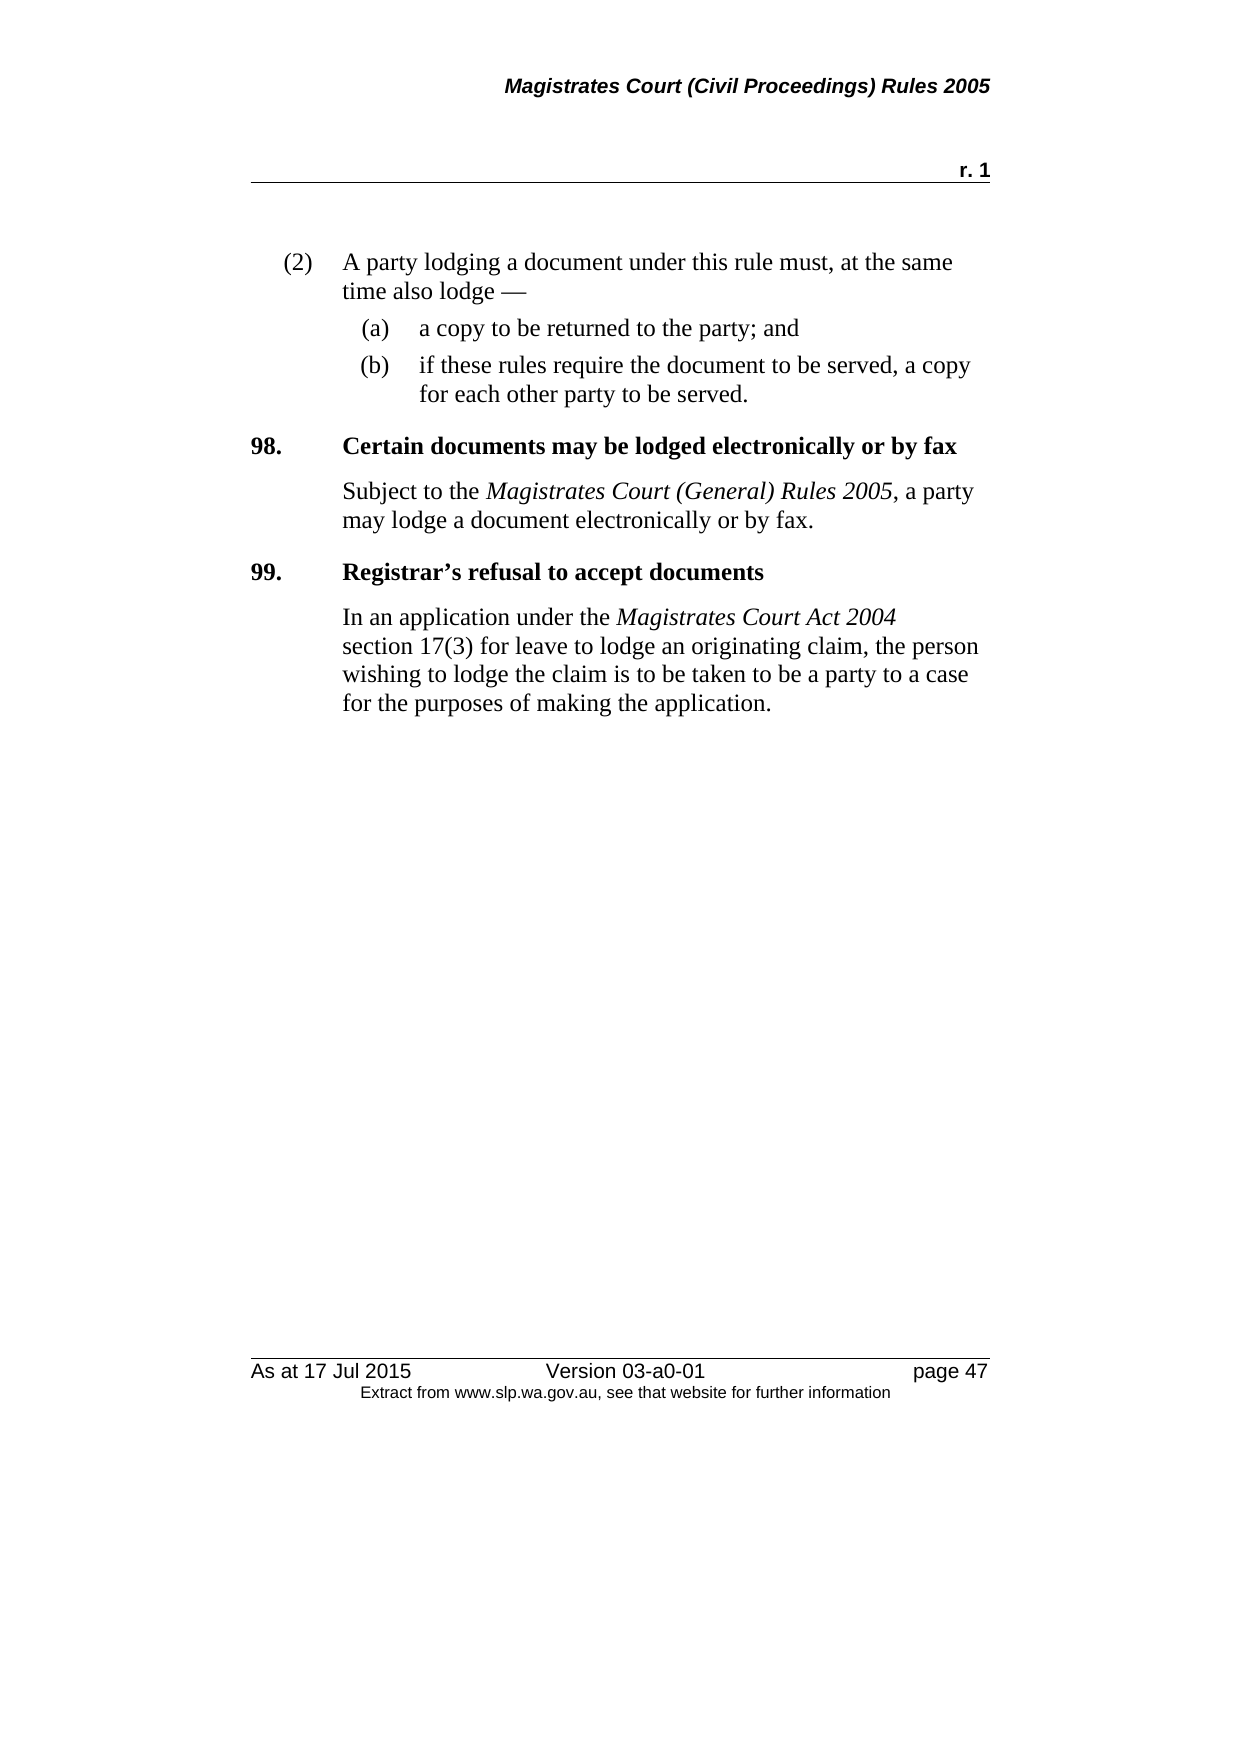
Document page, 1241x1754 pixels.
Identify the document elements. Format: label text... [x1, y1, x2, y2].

subtitle 98. Certain documents may be lodged electronically or by fax [251, 431, 990, 459]
subtitle 99. Registrar’s refusal to accept documents [251, 557, 990, 585]
text (a) a copy to be returned to the party; and [251, 313, 990, 342]
text Subject to the (General) Rules 2005, a party may lodge a document electronically or by fax. [251, 476, 990, 534]
text In an application under the Act 2004 section 17(3) for leave to lodge an originating claim, the person wishing to lodge the claim is to be taken to be a party to a case for the purposes of making the application. [251, 602, 990, 717]
text (b) if these rules require the document to be served, a copy for each other party to be served. [251, 350, 990, 408]
text (2) A party lodging a document under this rule must, at the same time also lodge — [251, 247, 990, 305]
